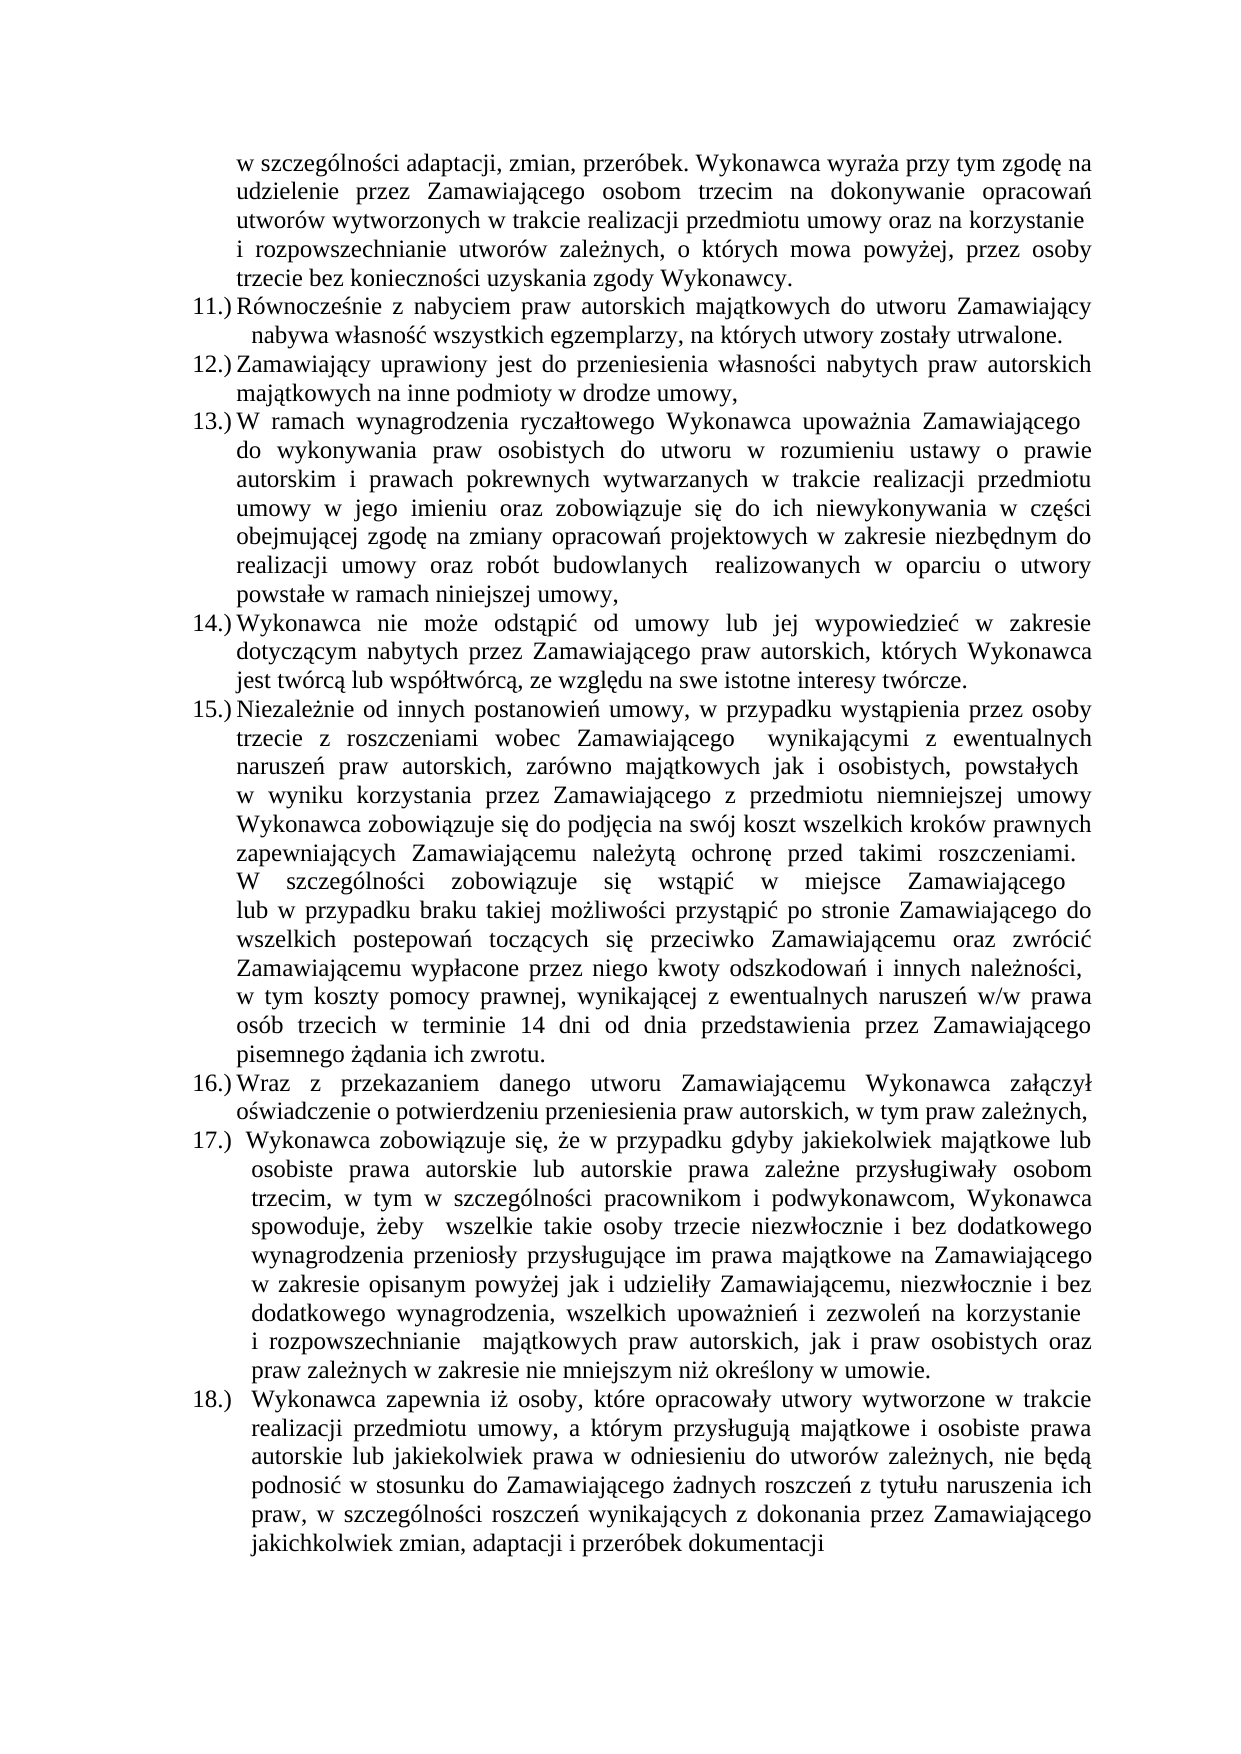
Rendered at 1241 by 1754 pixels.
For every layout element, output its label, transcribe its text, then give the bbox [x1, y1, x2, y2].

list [192, 148, 1093, 291]
list Zamawiający uprawiony jest do przeniesienia własności nabytych praw autorskich majątkowych na inne podmioty w drodze umowy, [192, 349, 1093, 406]
list Wykonawca zobowiązuje się, że w przypadku gdyby jakiekolwiek majątkowe lub osobiste prawa autorskie lub autorskie prawa zależne przysługiwały osobom trzecim, w tym w szczególności pracownikom i podwykonawcom, Wykonawca spowoduje, żeby wszelkie takie osoby trzecie niezwłocznie i bez dodatkowego wynagrodzenia przeniosły przysługujące im prawa majątkowe na Zamawiającego w zakresie opisanym powyżej jak i udzieliły Zamawiającemu, niezwłocznie i bez dodatkowego wynagrodzenia, wszelkich upoważnień i zezwoleń na korzystanie i rozpowszechnianie majątkowych praw autorskich, jak i praw osobistych oraz praw zależnych w zakresie nie mniejszym niż określony w umowie. [192, 1125, 1093, 1384]
list Równocześnie z nabyciem praw autorskich majątkowych do utworu Zamawiający nabywa własność wszystkich egzemplarzy, na których utwory zostały utrwalone. [192, 291, 1093, 349]
list Wykonawca zapewnia iż osoby, które opracowały utwory wytworzone w trakcie realizacji przedmiotu umowy, a którym przysługują majątkowe i osobiste prawa autorskie lub jakiekolwiek prawa w odniesieniu do utworów zależnych, nie będą podnosić w stosunku do Zamawiającego żadnych roszczeń z tytułu naruszenia ich praw, w szczególności roszczeń wynikających z dokonania przez Zamawiającego jakichkolwiek zmian, adaptacji i przeróbek dokumentacji [192, 1384, 1093, 1556]
list Niezależnie od innych postanowień umowy, w przypadku wystąpienia przez osoby trzecie z roszczeniami wobec Zamawiającego wynikającymi z ewentualnych naruszeń praw autorskich, zarówno majątkowych jak i osobistych, powstałych w wyniku korzystania przez Zamawiającego z przedmiotu niemniejszej umowy Wykonawca zobowiązuje się do podjęcia na swój koszt wszelkich kroków prawnych zapewniających Zamawiającemu należytą ochronę przed takimi roszczeniami. W szczególności zobowiązuje się wstąpić w miejsce Zamawiającego lub w przypadku braku takiej możliwości przystąpić po stronie Zamawiającego do wszelkich postepowań toczących się przeciwko Zamawiającemu oraz zwrócić Zamawiającemu wypłacone przez niego kwoty odszkodowań i innych należności, w tym koszty pomocy prawnej, wynikającej z ewentualnych naruszeń w/w prawa osób trzecich w terminie 14 dni od dnia przedstawienia przez Zamawiającego pisemnego żądania ich zwrotu. [192, 694, 1093, 1068]
list Wykonawca nie może odstąpić od umowy lub jej wypowiedzieć w zakresie dotyczącym nabytych przez Zamawiającego praw autorskich, których Wykonawca jest twórcą lub współtwórcą, ze względu na swe istotne interesy twórcze. [192, 608, 1093, 694]
list W ramach wynagrodzenia ryczałtowego Wykonawca upoważnia Zamawiającego do wykonywania praw osobistych do utworu w rozumieniu ustawy o prawie autorskim i prawach pokrewnych wytwarzanych w trakcie realizacji przedmiotu umowy w jego imieniu oraz zobowiązuje się do ich niewykonywania w części obejmującej zgodę na zmiany opracowań projektowych w zakresie niezbędnym do realizacji umowy oraz robót budowlanych realizowanych w oparciu o utwory powstałe w ramach niniejszej umowy, [192, 406, 1093, 608]
list Wraz z przekazaniem danego utworu Zamawiającemu Wykonawca załączył oświadczenie o potwierdzeniu przeniesienia praw autorskich, w tym praw zależnych, [192, 1068, 1093, 1125]
